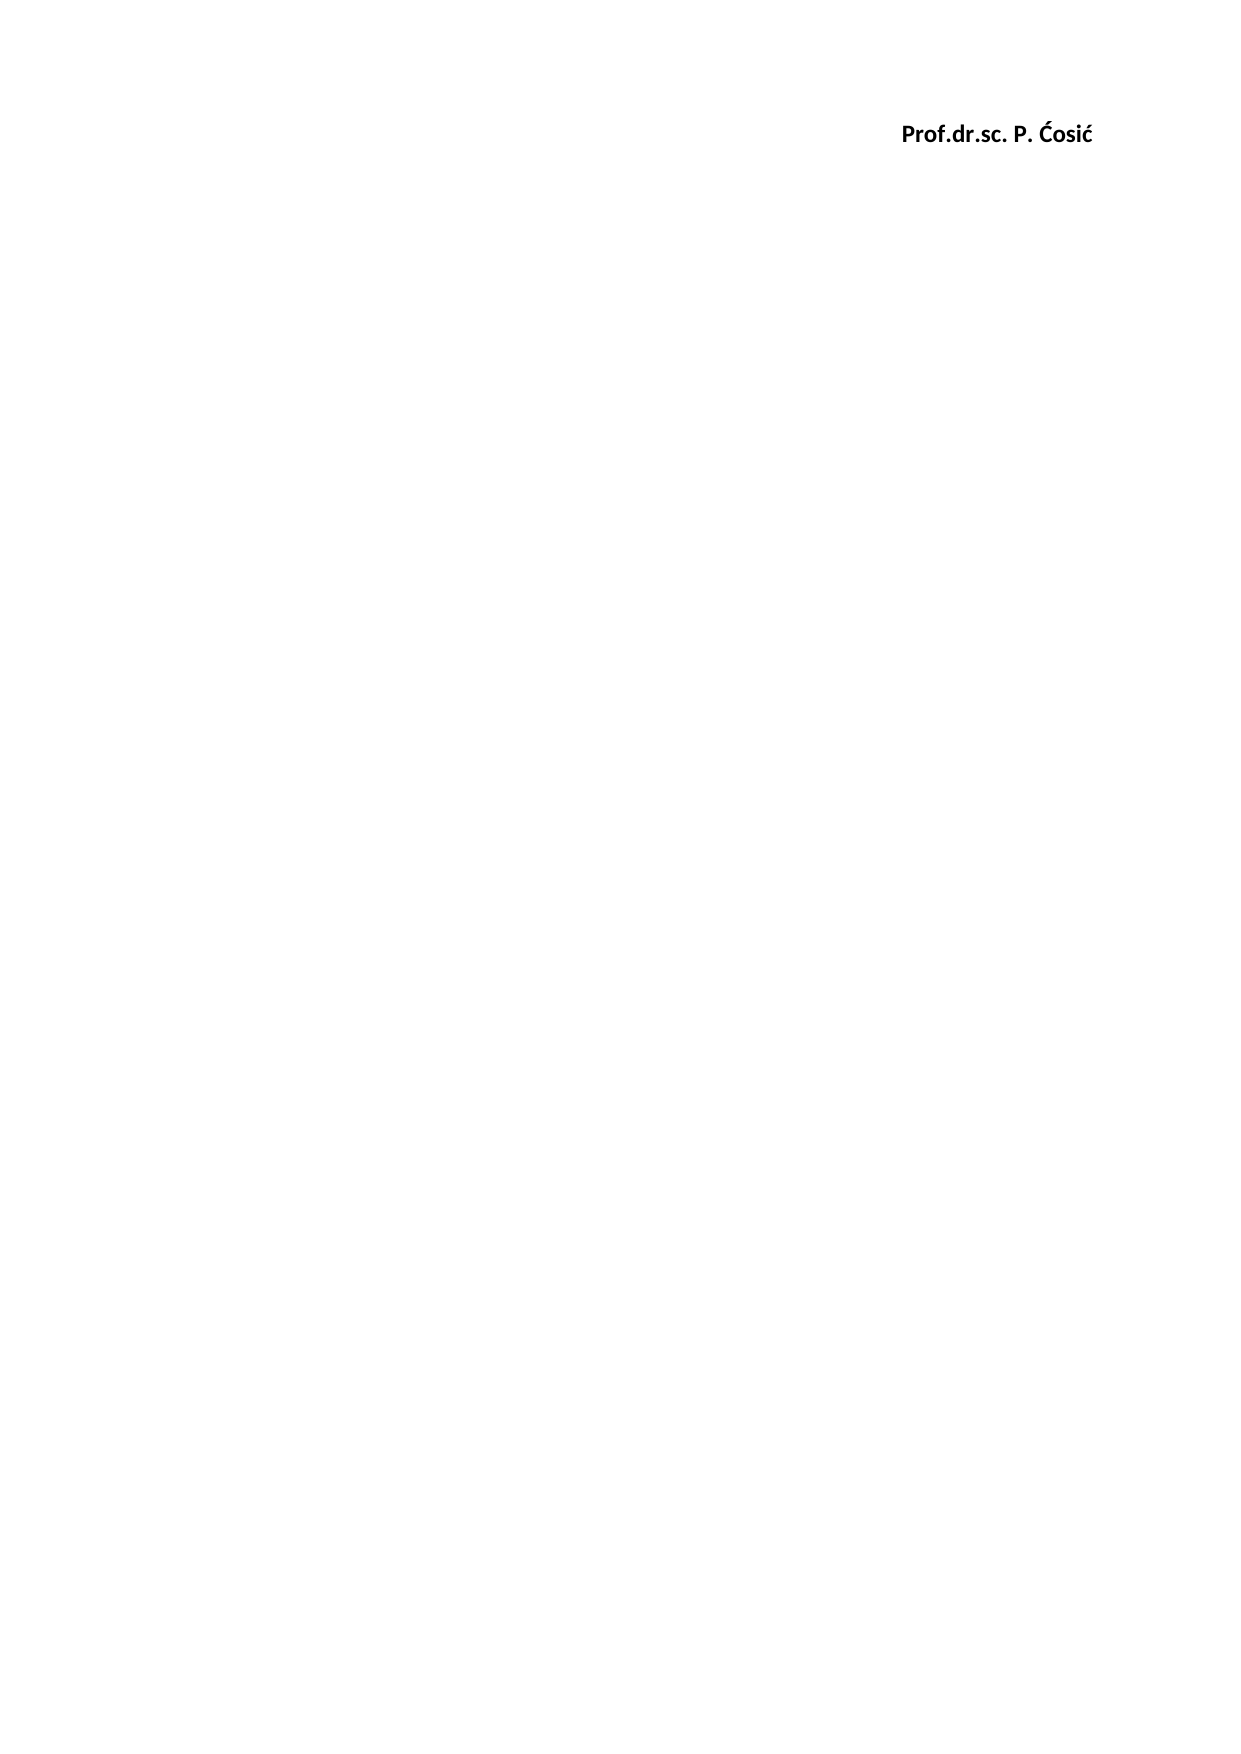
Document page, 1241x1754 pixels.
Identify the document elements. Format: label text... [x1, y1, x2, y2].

text Prof.dr.sc. P. Ćosić [118, 118, 1092, 149]
